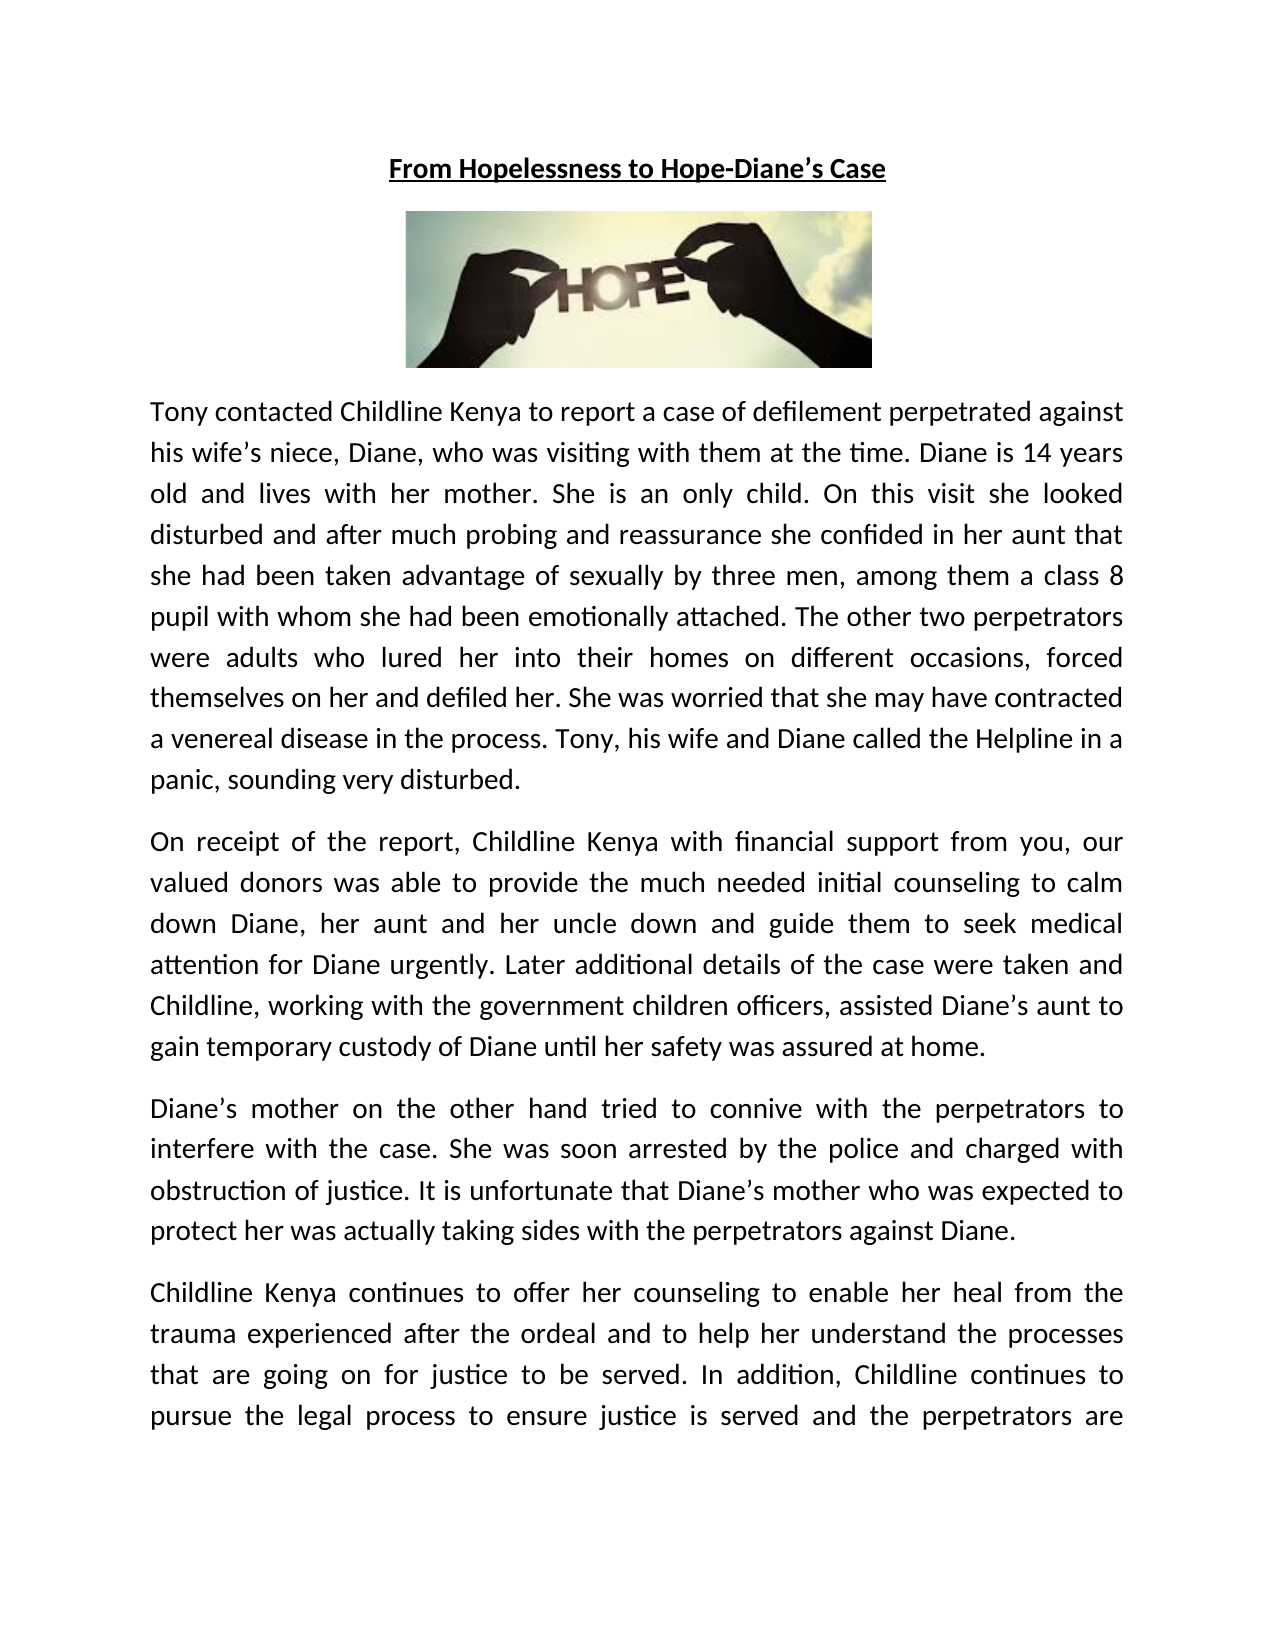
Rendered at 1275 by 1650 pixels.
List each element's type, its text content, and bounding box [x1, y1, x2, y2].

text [150, 1274, 1125, 1433]
text Tony contacted Childline Kenya to report a case of defilement perpetrated against his wife’s niece, Diane, who was visiting with them at the time. Diane is 14 years old and lives with her mother. She is an only child. On this visit she looked disturbed and after much probing and reassurance she confided in her aunt that she had been taken advantage of sexually by three men, among them a class 8 pupil with whom she had been emotionally attached. The other two perpetrators were adults who lured her into their homes on different occasions, forced themselves on her and defiled her. She was worried that she may have contracted a venereal disease in the process. Tony, his wife and Diane called the Helpline in a panic, sounding very disturbed. [150, 393, 1125, 797]
text Diane’s mother on the other hand tried to connive with the perpetrators to interfere with the case. She was soon arrested by the police and charged with obstruction of justice. It is unfortunate that Diane’s mother who was expected to protect her was actually taking sides with the perpetrators against Diane. [150, 1090, 1125, 1248]
text On receipt of the report, Childline Kenya with financial support from you, our valued donors was able to provide the much needed initial counseling to calm down Diane, her aunt and her uncle down and guide them to seek medical attention for Diane urgently. Later additional details of the case were taken and Childline, working with the government children officers, assisted Diane’s aunt to gain temporary custody of Diane until her safety was assured at home. [150, 823, 1125, 1063]
text From Hopelessness to Hope-Diane’s Case [150, 150, 1125, 186]
picture [403, 211, 872, 368]
